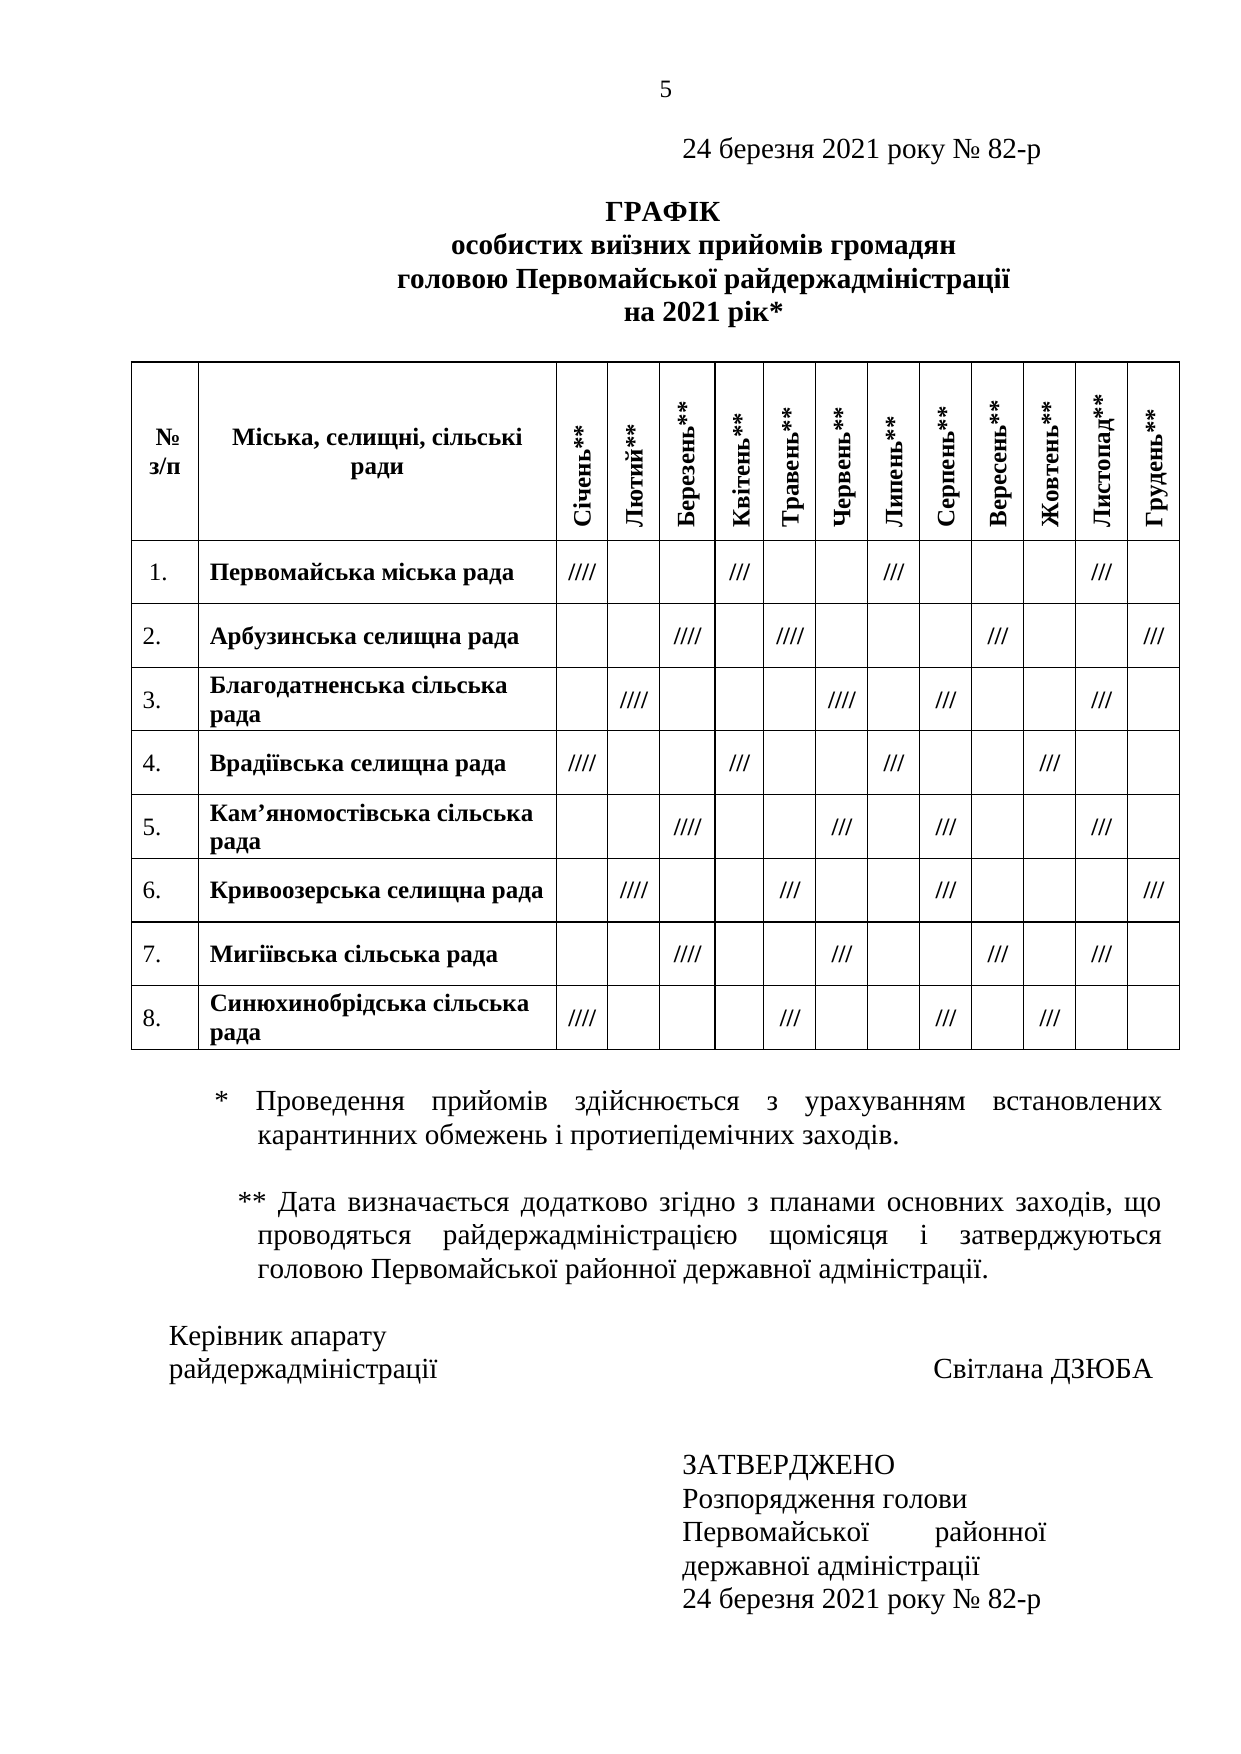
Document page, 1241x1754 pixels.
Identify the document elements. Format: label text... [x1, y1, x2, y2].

table_cell [1128, 668, 1179, 730]
table_cell [557, 859, 607, 921]
table_cell /// [868, 541, 919, 603]
table_cell //// [764, 604, 815, 667]
table_cell [868, 859, 919, 921]
table_cell [1076, 986, 1127, 1049]
text * Проведення прийомів здійснюється з урахуванням встановлених карантинних обмежень і протиепідемічних заходів. [214, 1083, 1163, 1150]
table_cell [1076, 604, 1127, 667]
table_cell [868, 604, 919, 667]
table_cell /// [716, 541, 763, 603]
table_cell [1024, 923, 1075, 985]
table_cell /// [920, 795, 971, 858]
table_cell /// [1076, 923, 1127, 985]
text райдержадміністрації Світлана ДЗЮБА [169, 1352, 1162, 1385]
table_header ЗАТВЕРДЖЕНО Розпорядження голови Первомайської районної державної адміністрації 24 березня 2021 року № 82-р [671, 1414, 1154, 1615]
table_cell /// [920, 859, 971, 921]
table_cell [920, 923, 971, 985]
table_cell //// [660, 604, 714, 667]
table_cell [868, 986, 919, 1049]
table_cell //// [557, 731, 607, 794]
table_cell [816, 731, 867, 794]
table_cell /// [1076, 795, 1127, 858]
table_cell Арбузинська селищна рада [199, 604, 556, 667]
table_cell /// [920, 986, 971, 1049]
text ** Дата визначається додатково згідно з планами основних заходів, що проводяться райдержадміністрацією щомісяця і затверджуються головою Первомайської районної державної адміністрації. [169, 1184, 1162, 1284]
table_cell [660, 859, 714, 921]
table_cell [1128, 795, 1179, 858]
table_cell Первомайська міська рада [199, 541, 556, 603]
table_cell [1128, 541, 1179, 603]
table_cell /// [816, 923, 867, 985]
table_cell /// [764, 859, 815, 921]
text на 2021 рік* [169, 294, 1238, 328]
table_cell /// [920, 668, 971, 730]
table_cell [868, 668, 919, 730]
table_cell [608, 986, 659, 1049]
table_cell [557, 795, 607, 858]
table_cell [1128, 923, 1179, 985]
table_cell Кам’яномостівська сільська рада [199, 795, 556, 858]
table_cell [764, 923, 815, 985]
table_cell /// [1076, 541, 1127, 603]
table_header Червень** [816, 363, 867, 539]
table_header Серпень** [920, 363, 971, 539]
table_cell /// [972, 604, 1023, 667]
table_cell Врадіївська селищна рада [199, 731, 556, 794]
table_cell [557, 923, 607, 985]
table_cell [557, 604, 607, 667]
table_cell /// [1076, 668, 1127, 730]
table_cell [716, 986, 763, 1049]
table_header Грудень** [1128, 363, 1179, 539]
table_cell /// [1024, 986, 1075, 1049]
table_header Липень** [868, 363, 919, 539]
table_cell /// [764, 986, 815, 1049]
table_cell //// [608, 859, 659, 921]
table_cell [1024, 668, 1075, 730]
table_cell //// [660, 923, 714, 985]
table_cell [920, 731, 971, 794]
table_cell [816, 604, 867, 667]
table_cell [972, 986, 1023, 1049]
table_cell [1076, 731, 1127, 794]
table_cell [816, 859, 867, 921]
table_cell //// [557, 541, 607, 603]
table_cell [816, 986, 867, 1049]
table_cell /// [716, 731, 763, 794]
table_cell [608, 795, 659, 858]
table_cell [557, 668, 607, 730]
table_cell [716, 795, 763, 858]
text Керівник апарату [169, 1318, 1162, 1352]
table_header Березень** [660, 363, 714, 539]
table_cell [1128, 731, 1179, 794]
table_cell //// [660, 795, 714, 858]
table_cell [1024, 541, 1075, 603]
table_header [671, 131, 1154, 165]
table_header Квітень** [716, 363, 763, 539]
table_cell /// [1128, 859, 1179, 921]
table_cell //// [816, 668, 867, 730]
text ГРАФІК [525, 194, 1162, 227]
table_cell [608, 604, 659, 667]
table_header Листопад** [1076, 363, 1127, 539]
table_header № з/п [132, 363, 198, 539]
table_cell [816, 541, 867, 603]
table_cell Синюхинобрідська сільська рада [199, 986, 556, 1049]
table_cell [660, 668, 714, 730]
table_cell [1024, 859, 1075, 921]
table_cell 7. [132, 923, 198, 985]
text особистих виїзних прийомів громадян [169, 227, 1238, 261]
table_cell [608, 731, 659, 794]
table_cell 3. [132, 668, 198, 730]
table_cell [972, 731, 1023, 794]
table_cell [608, 541, 659, 603]
table_cell 5. [132, 795, 198, 858]
table_cell [660, 541, 714, 603]
table_cell Мигіївська сільська рада [199, 923, 556, 985]
table_cell [716, 668, 763, 730]
table_header Вересень** [972, 363, 1023, 539]
table_cell [660, 731, 714, 794]
table_cell [764, 731, 815, 794]
table_cell [1128, 986, 1179, 1049]
table_cell [972, 859, 1023, 921]
table_cell [1024, 795, 1075, 858]
table_cell /// [1128, 604, 1179, 667]
text головою Первомайської райдержадміністрації [169, 261, 1238, 294]
table_cell 6. [132, 859, 198, 921]
table_cell Кривоозерська селищна рада [199, 859, 556, 921]
table_cell /// [972, 923, 1023, 985]
table_cell [972, 668, 1023, 730]
table_header Лютий** [608, 363, 659, 539]
table_cell [868, 795, 919, 858]
table_cell [608, 923, 659, 985]
table_cell [764, 541, 815, 603]
table_cell [716, 859, 763, 921]
table_cell [1024, 604, 1075, 667]
table_cell 8. [132, 986, 198, 1049]
table_cell //// [608, 668, 659, 730]
table_cell [868, 923, 919, 985]
table_cell [764, 795, 815, 858]
table_cell [1076, 859, 1127, 921]
table_cell [920, 604, 971, 667]
table_cell /// [816, 795, 867, 858]
table_header Травень** [764, 363, 815, 539]
table_header Міська, селищні, сільські ради [199, 363, 556, 539]
table_cell [972, 541, 1023, 603]
table_cell [660, 986, 714, 1049]
table_header Січень** [557, 363, 607, 539]
table_cell 2. [132, 604, 198, 667]
table_cell Благодатненська сільська рада [199, 668, 556, 730]
table_cell [764, 668, 815, 730]
table_cell [920, 541, 971, 603]
table_cell [716, 923, 763, 985]
table_cell /// [1024, 731, 1075, 794]
table_cell //// [557, 986, 607, 1049]
table_cell /// [868, 731, 919, 794]
table_cell [972, 795, 1023, 858]
table_header Жовтень** [1024, 363, 1075, 539]
table_cell [716, 604, 763, 667]
table_cell 4. [132, 731, 198, 794]
table_cell 1. [132, 541, 198, 603]
